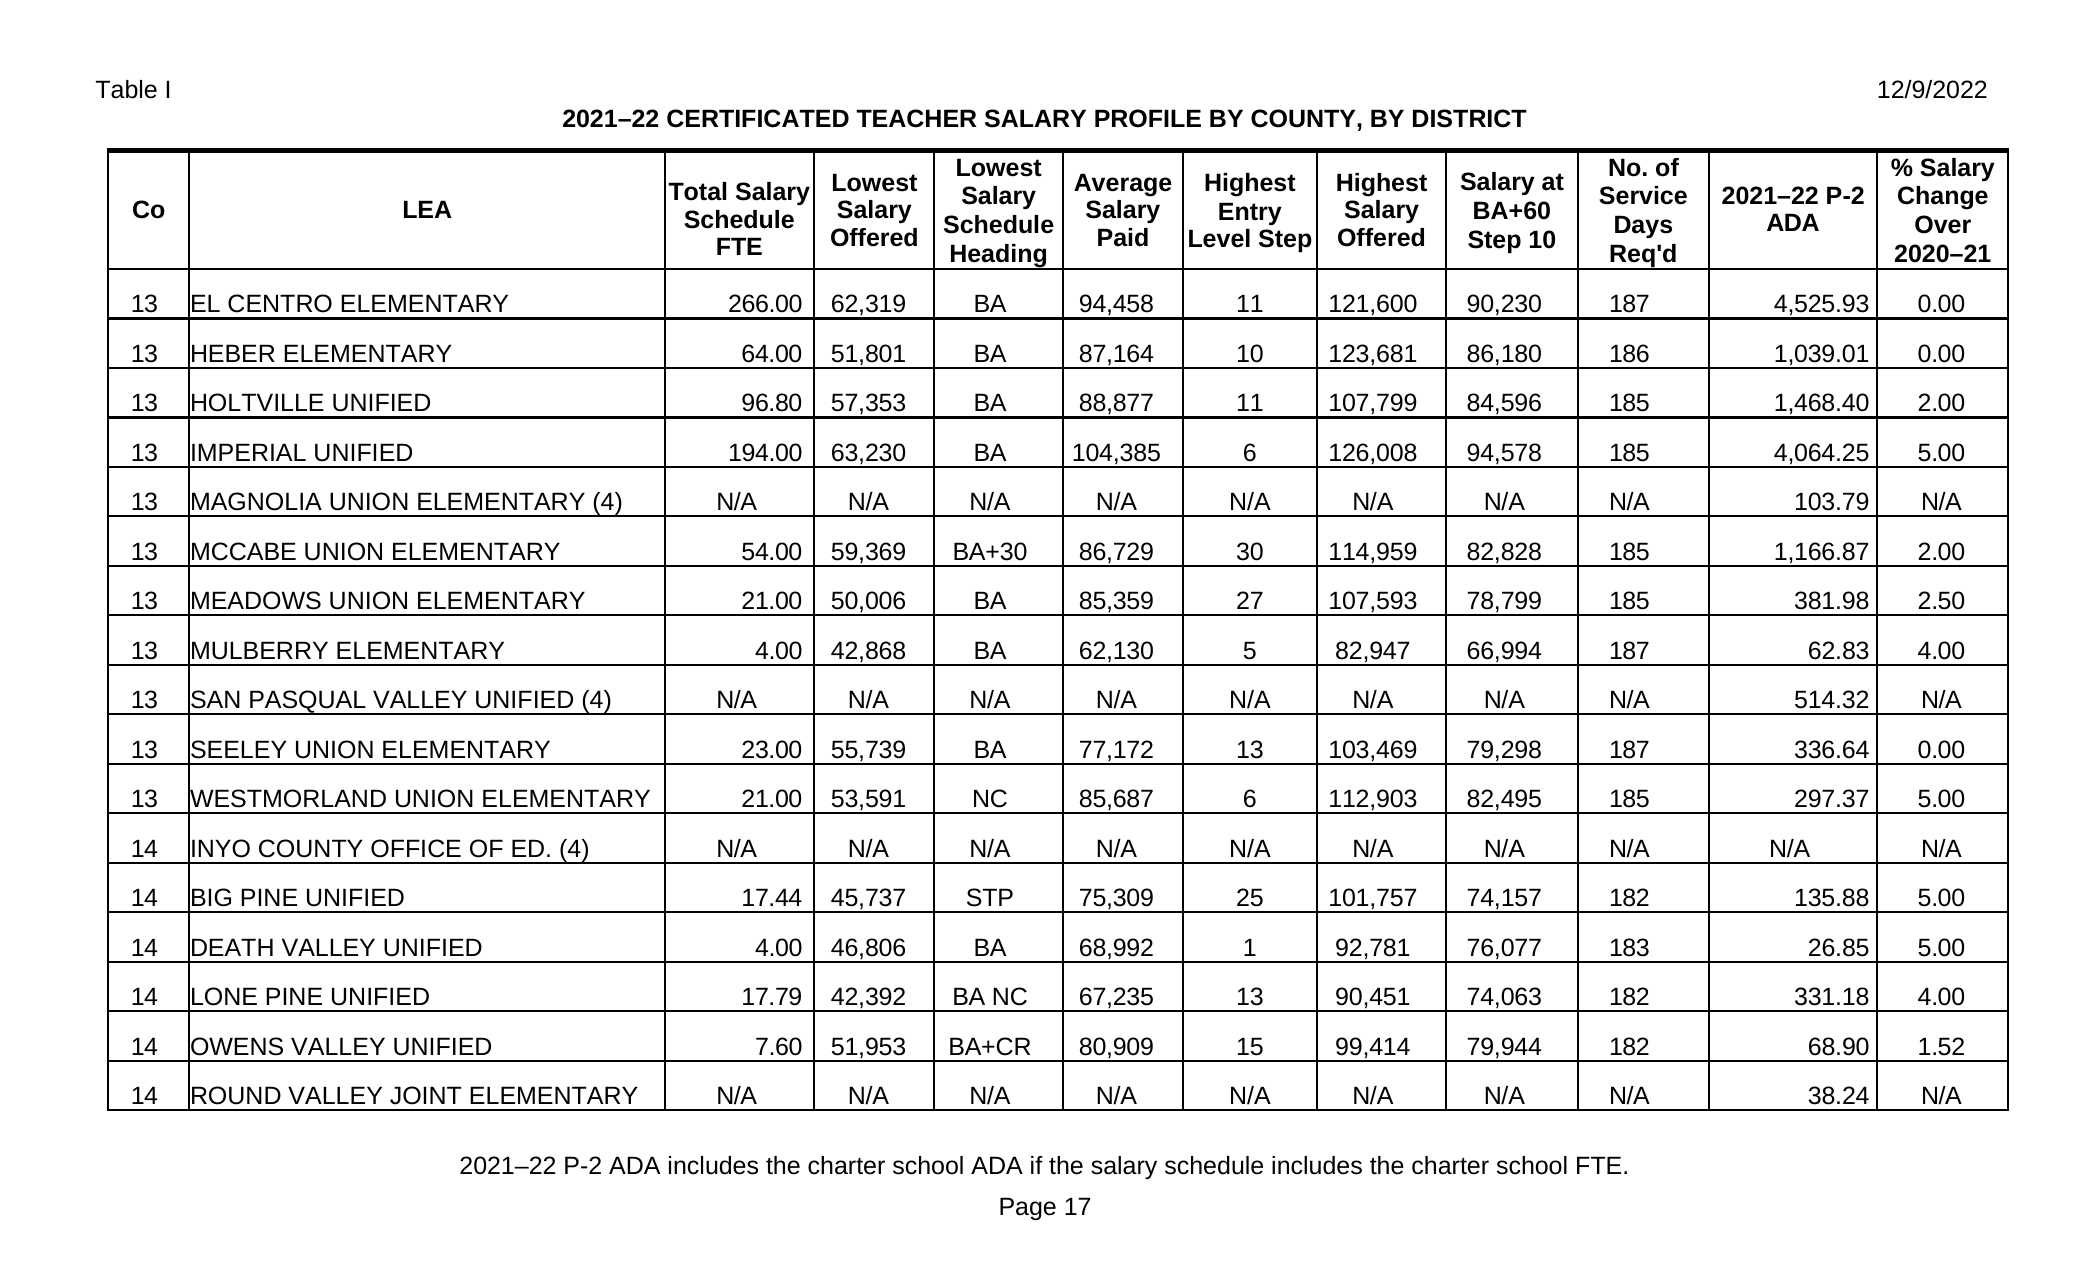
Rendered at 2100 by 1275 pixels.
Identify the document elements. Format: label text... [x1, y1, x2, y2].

table_cell 14 [109, 913, 188, 961]
table_cell N/A [1064, 814, 1182, 862]
table_cell N/A [666, 468, 813, 515]
table_header % Salary Change Over 2020–21 [1878, 153, 2007, 268]
table_cell SEELEY UNION ELEMENTARY [190, 715, 664, 763]
table_cell MEADOWS UNION ELEMENTARY [190, 567, 664, 614]
table_cell 11 [1184, 369, 1316, 416]
table_cell 13 [109, 666, 188, 713]
table_cell 185 [1579, 567, 1708, 614]
table_cell 297.37 [1710, 765, 1876, 812]
table_cell NC [935, 765, 1062, 812]
table_cell 74,157 [1447, 864, 1577, 911]
table_header Highest Entry Level Step [1184, 153, 1316, 268]
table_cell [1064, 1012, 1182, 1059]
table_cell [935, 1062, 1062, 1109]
table_cell 4,525.93 [1710, 270, 1876, 317]
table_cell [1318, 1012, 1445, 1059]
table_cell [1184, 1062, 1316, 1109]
table_header Lowest Salary Schedule Heading [935, 153, 1062, 268]
table_cell 4.00 [1878, 616, 2007, 664]
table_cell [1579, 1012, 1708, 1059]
table_cell 4.00 [1878, 963, 2007, 1010]
table_cell 5.00 [1878, 913, 2007, 961]
table_cell 94,458 [1064, 270, 1182, 317]
table_cell N/A [1878, 666, 2007, 713]
table_cell IMPERIAL UNIFIED [190, 419, 664, 466]
table_cell 74,063 [1447, 963, 1577, 1010]
table_cell 266.00 [666, 270, 813, 317]
table_cell 13 [109, 765, 188, 812]
table_cell 82,947 [1318, 616, 1445, 664]
table_cell OWENS VALLEY UNIFIED [190, 1012, 664, 1059]
table_cell 14 [109, 963, 188, 1010]
table_cell 112,903 [1318, 765, 1445, 812]
table_header 2021–22 P-2 ADA [1710, 153, 1876, 268]
table_cell N/A [815, 666, 933, 713]
table_cell N/A [1318, 468, 1445, 515]
table_cell 51,801 [815, 320, 933, 367]
table_cell N/A [1710, 814, 1876, 862]
table_cell HOLTVILLE UNIFIED [190, 369, 664, 416]
table_cell BA+30 [935, 517, 1062, 565]
table_cell MCCABE UNION ELEMENTARY [190, 517, 664, 565]
table_cell 13 [109, 616, 188, 664]
table_cell 13 [109, 715, 188, 763]
table_cell BA NC [935, 963, 1062, 1010]
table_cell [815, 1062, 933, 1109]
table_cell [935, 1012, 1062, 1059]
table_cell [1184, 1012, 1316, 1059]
table_cell EL CENTRO ELEMENTARY [190, 270, 664, 317]
table_cell 54.00 [666, 517, 813, 565]
table_cell 5.00 [1878, 765, 2007, 812]
table_cell N/A [815, 468, 933, 515]
table_cell N/A [1579, 814, 1708, 862]
table_header Salary at BA+60 Step 10 [1447, 153, 1577, 268]
table_header Lowest Salary Offered [815, 153, 933, 268]
table_cell 2.00 [1878, 369, 2007, 416]
table_cell 13 [109, 369, 188, 416]
table_cell 13 [109, 468, 188, 515]
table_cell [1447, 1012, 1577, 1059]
table_cell 336.64 [1710, 715, 1876, 763]
table_cell 50,006 [815, 567, 933, 614]
table_cell 4,064.25 [1710, 419, 1876, 466]
table_cell 185 [1579, 765, 1708, 812]
table_cell 42,868 [815, 616, 933, 664]
table_cell 42,392 [815, 963, 933, 1010]
table_cell 53,591 [815, 765, 933, 812]
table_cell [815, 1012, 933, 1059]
table_cell 1,166.87 [1710, 517, 1876, 565]
table_cell 194.00 [666, 419, 813, 466]
table_cell 10 [1184, 320, 1316, 367]
table_cell 94,578 [1447, 419, 1577, 466]
table_cell 23.00 [666, 715, 813, 763]
table_cell 13 [109, 270, 188, 317]
table_cell 77,172 [1064, 715, 1182, 763]
table_cell 6 [1184, 765, 1316, 812]
table_cell 59,369 [815, 517, 933, 565]
table_cell N/A [1579, 468, 1708, 515]
table_cell N/A [1447, 814, 1577, 862]
table_cell HEBER ELEMENTARY [190, 320, 664, 367]
table_header No. of Service Days Req'd [1579, 153, 1708, 268]
table_cell 1 [1184, 913, 1316, 961]
table_cell 126,008 [1318, 419, 1445, 466]
table_cell 381.98 [1710, 567, 1876, 614]
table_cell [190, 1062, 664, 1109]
table_cell N/A [1184, 468, 1316, 515]
table_cell N/A [666, 666, 813, 713]
table_cell 183 [1579, 913, 1708, 961]
table_cell N/A [666, 814, 813, 862]
table_cell 62,319 [815, 270, 933, 317]
table_cell 104,385 [1064, 419, 1182, 466]
table_cell 13 [1184, 963, 1316, 1010]
table_cell 2.50 [1878, 567, 2007, 614]
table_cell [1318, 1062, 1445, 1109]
table_cell 187 [1579, 715, 1708, 763]
table_cell 11 [1184, 270, 1316, 317]
table_cell 78,799 [1447, 567, 1577, 614]
table_cell 14 [109, 864, 188, 911]
table_cell 67,235 [1064, 963, 1182, 1010]
table_cell N/A [1064, 468, 1182, 515]
table_cell BA [935, 715, 1062, 763]
table_cell 107,593 [1318, 567, 1445, 614]
table_cell 30 [1184, 517, 1316, 565]
table_cell 92,781 [1318, 913, 1445, 961]
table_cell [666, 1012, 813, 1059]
table_cell 82,828 [1447, 517, 1577, 565]
table_cell BA [935, 419, 1062, 466]
table_cell 90,230 [1447, 270, 1577, 317]
table_header LEA [190, 153, 664, 268]
table_cell BA [935, 369, 1062, 416]
table_cell 182 [1579, 864, 1708, 911]
table_cell N/A [1184, 814, 1316, 862]
table_cell 101,757 [1318, 864, 1445, 911]
table_cell STP [935, 864, 1062, 911]
table_cell 76,077 [1447, 913, 1577, 961]
table_cell 6 [1184, 419, 1316, 466]
table_cell 14 [109, 1012, 188, 1059]
table_cell BA [935, 320, 1062, 367]
table_cell 46,806 [815, 913, 933, 961]
table_cell N/A [1878, 468, 2007, 515]
table_header Highest Salary Offered [1318, 153, 1445, 268]
table_cell 1,468.40 [1710, 369, 1876, 416]
table_cell 86,180 [1447, 320, 1577, 367]
table_cell 123,681 [1318, 320, 1445, 367]
table_cell 96.80 [666, 369, 813, 416]
table_cell 187 [1579, 270, 1708, 317]
table_cell WESTMORLAND UNION ELEMENTARY [190, 765, 664, 812]
table_cell N/A [935, 814, 1062, 862]
table_cell 55,739 [815, 715, 933, 763]
table_cell 75,309 [1064, 864, 1182, 911]
table_cell 1,039.01 [1710, 320, 1876, 367]
table_cell 13 [109, 567, 188, 614]
table_cell 103,469 [1318, 715, 1445, 763]
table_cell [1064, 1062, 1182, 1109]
table_cell N/A [1318, 666, 1445, 713]
table_cell SAN PASQUAL VALLEY UNIFIED (4) [190, 666, 664, 713]
table_cell BA [935, 270, 1062, 317]
table_cell 79,298 [1447, 715, 1577, 763]
table_cell 4.00 [666, 913, 813, 961]
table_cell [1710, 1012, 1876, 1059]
table_cell 185 [1579, 369, 1708, 416]
table_header Average Salary Paid [1064, 153, 1182, 268]
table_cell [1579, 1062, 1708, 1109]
table_cell 86,729 [1064, 517, 1182, 565]
table_cell 27 [1184, 567, 1316, 614]
table_cell MAGNOLIA UNION ELEMENTARY (4) [190, 468, 664, 515]
table_cell 0.00 [1878, 320, 2007, 367]
table_cell 5.00 [1878, 419, 2007, 466]
table_cell 13 [109, 517, 188, 565]
table_cell 114,959 [1318, 517, 1445, 565]
table_cell 84,596 [1447, 369, 1577, 416]
table_cell 2.00 [1878, 517, 2007, 565]
table_cell MULBERRY ELEMENTARY [190, 616, 664, 664]
table_cell 186 [1579, 320, 1708, 367]
table_cell 107,799 [1318, 369, 1445, 416]
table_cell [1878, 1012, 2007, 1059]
table_cell 187 [1579, 616, 1708, 664]
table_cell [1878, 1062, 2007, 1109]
table_cell 13 [109, 320, 188, 367]
table_cell 68,992 [1064, 913, 1182, 961]
table_cell N/A [1878, 814, 2007, 862]
table_cell 514.32 [1710, 666, 1876, 713]
table_cell 121,600 [1318, 270, 1445, 317]
table_cell 90,451 [1318, 963, 1445, 1010]
table_cell 66,994 [1447, 616, 1577, 664]
table_cell BA [935, 913, 1062, 961]
table_cell N/A [935, 666, 1062, 713]
table_cell 85,687 [1064, 765, 1182, 812]
table_cell 5.00 [1878, 864, 2007, 911]
table_cell 26.85 [1710, 913, 1876, 961]
table_cell N/A [1064, 666, 1182, 713]
table_cell N/A [935, 468, 1062, 515]
table_cell BIG PINE UNIFIED [190, 864, 664, 911]
table_cell 14 [109, 814, 188, 862]
table_cell 87,164 [1064, 320, 1182, 367]
table_cell 185 [1579, 419, 1708, 466]
table_cell N/A [1318, 814, 1445, 862]
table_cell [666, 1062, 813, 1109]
table_cell 21.00 [666, 567, 813, 614]
table_cell N/A [815, 814, 933, 862]
table_cell LONE PINE UNIFIED [190, 963, 664, 1010]
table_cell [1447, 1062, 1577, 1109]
table_cell 62.83 [1710, 616, 1876, 664]
table_cell 64.00 [666, 320, 813, 367]
table_cell DEATH VALLEY UNIFIED [190, 913, 664, 961]
table_cell 17.44 [666, 864, 813, 911]
table_cell 4.00 [666, 616, 813, 664]
table_cell 63,230 [815, 419, 933, 466]
table_cell 17.79 [666, 963, 813, 1010]
table_cell N/A [1579, 666, 1708, 713]
table_cell 5 [1184, 616, 1316, 664]
table_cell 25 [1184, 864, 1316, 911]
table_cell 331.18 [1710, 963, 1876, 1010]
table_cell 21.00 [666, 765, 813, 812]
table_cell N/A [1184, 666, 1316, 713]
table_cell N/A [1447, 666, 1577, 713]
table_cell INYO COUNTY OFFICE OF ED. (4) [190, 814, 664, 862]
table_cell 182 [1579, 963, 1708, 1010]
table_cell 13 [109, 419, 188, 466]
table_cell 45,737 [815, 864, 933, 911]
table_cell BA [935, 567, 1062, 614]
table_cell 57,353 [815, 369, 933, 416]
table_cell BA [935, 616, 1062, 664]
table_cell 103.79 [1710, 468, 1876, 515]
table_cell 82,495 [1447, 765, 1577, 812]
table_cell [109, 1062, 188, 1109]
table_cell 85,359 [1064, 567, 1182, 614]
table_cell 0.00 [1878, 715, 2007, 763]
table_cell 13 [1184, 715, 1316, 763]
table_cell 62,130 [1064, 616, 1182, 664]
table_cell 88,877 [1064, 369, 1182, 416]
table_header Total Salary Schedule FTE [666, 153, 813, 268]
table_cell 185 [1579, 517, 1708, 565]
table_cell 0.00 [1878, 270, 2007, 317]
table_cell N/A [1447, 468, 1577, 515]
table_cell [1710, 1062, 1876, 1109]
table_header Co [109, 153, 188, 268]
table_cell 135.88 [1710, 864, 1876, 911]
